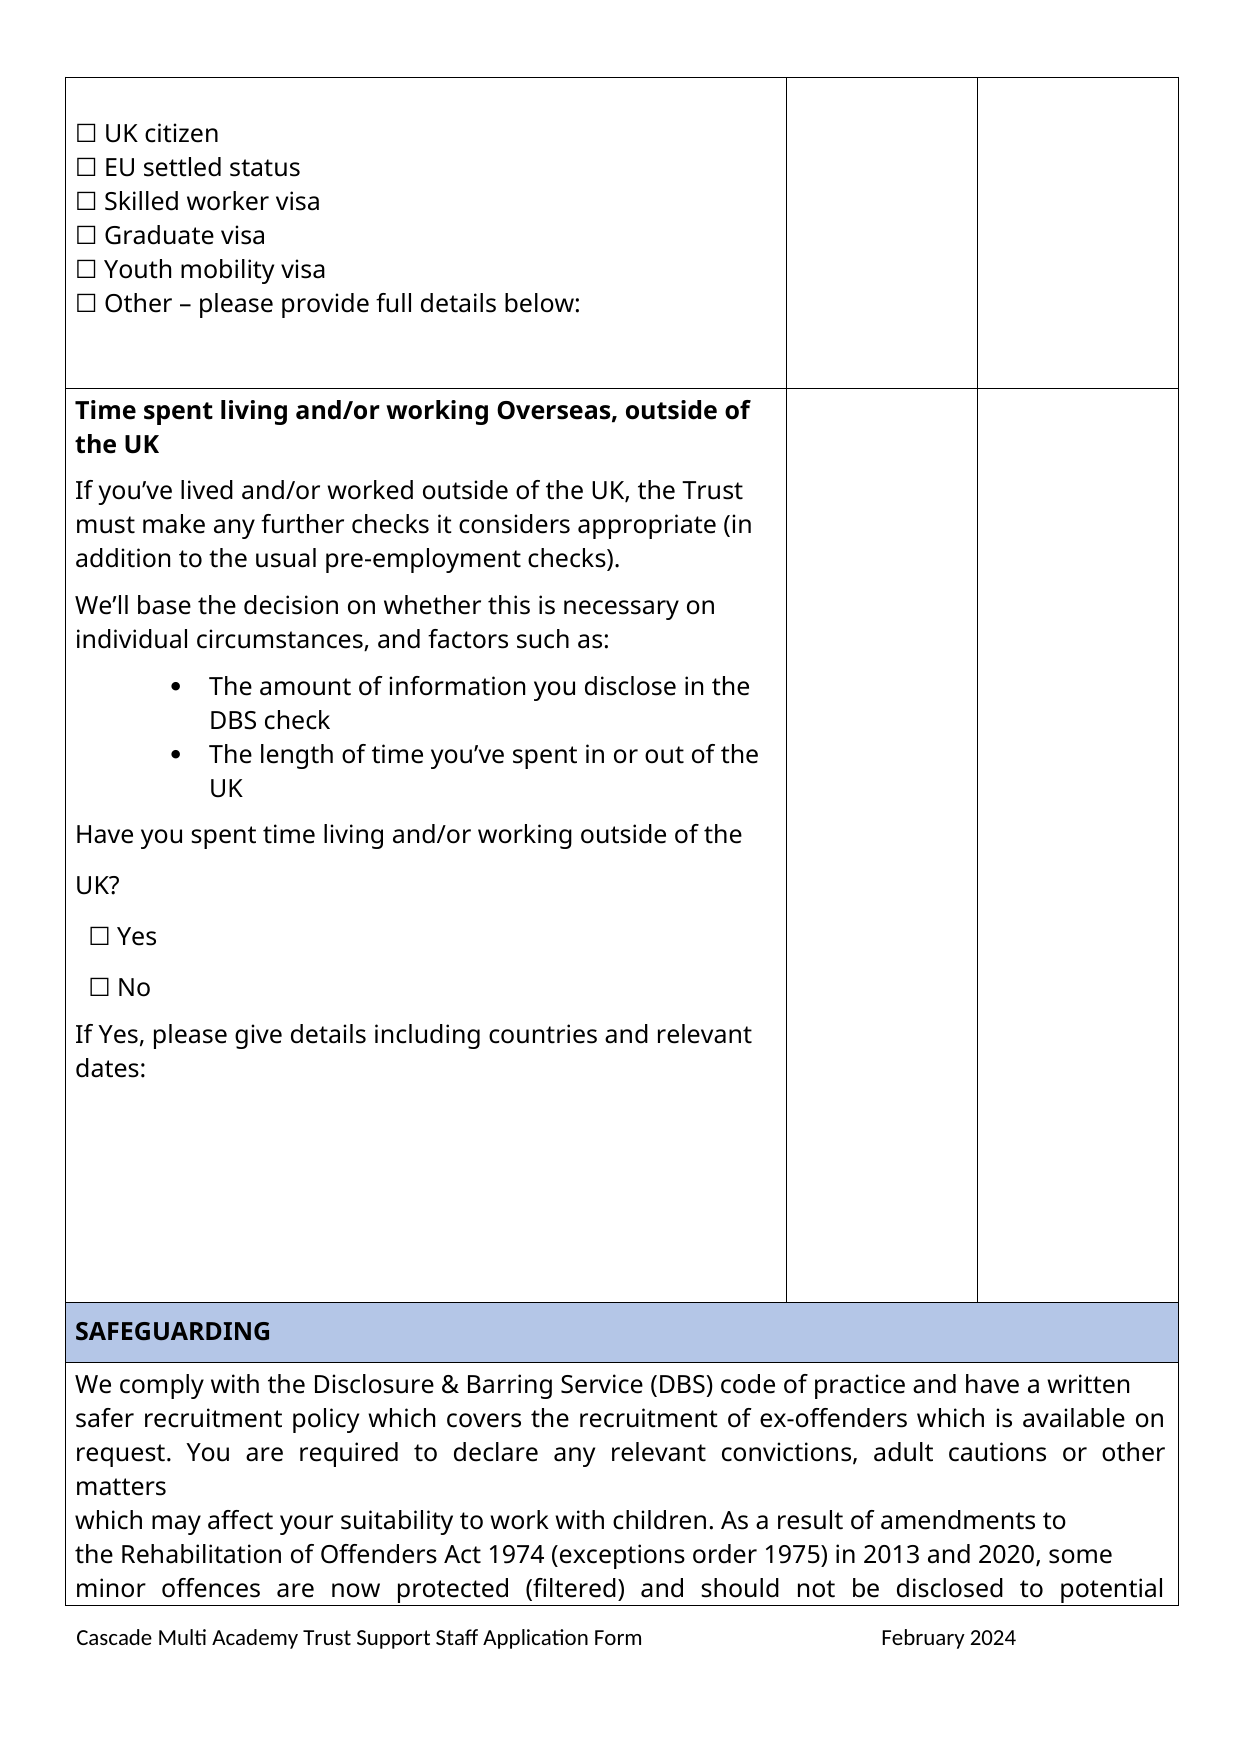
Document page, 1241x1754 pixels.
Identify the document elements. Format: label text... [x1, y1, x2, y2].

table_cell [787, 389, 977, 1302]
table_cell SAFEGUARDING [66, 1303, 1178, 1362]
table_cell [66, 78, 786, 388]
table_cell [978, 389, 1178, 1302]
table_cell [978, 78, 1178, 388]
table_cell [66, 1363, 1178, 1605]
table_cell [787, 78, 977, 388]
table_cell Time spent living and/or working Overseas, outside of the UK If you’ve lived and/or worked outside of the UK, the Trust must make any further checks it considers appropriate (in addition to the usual pre-employment checks). We’ll base the decision on whether this is necessary on individual circumstances, and factors such as: The amount of information you disclose in the DBS check The length of time you’ve spent in or out of the UK Have you spent time living and/or working outside of the UK? ☐ Yes ☐ No If Yes, please give details including countries and relevant dates: [66, 389, 786, 1302]
